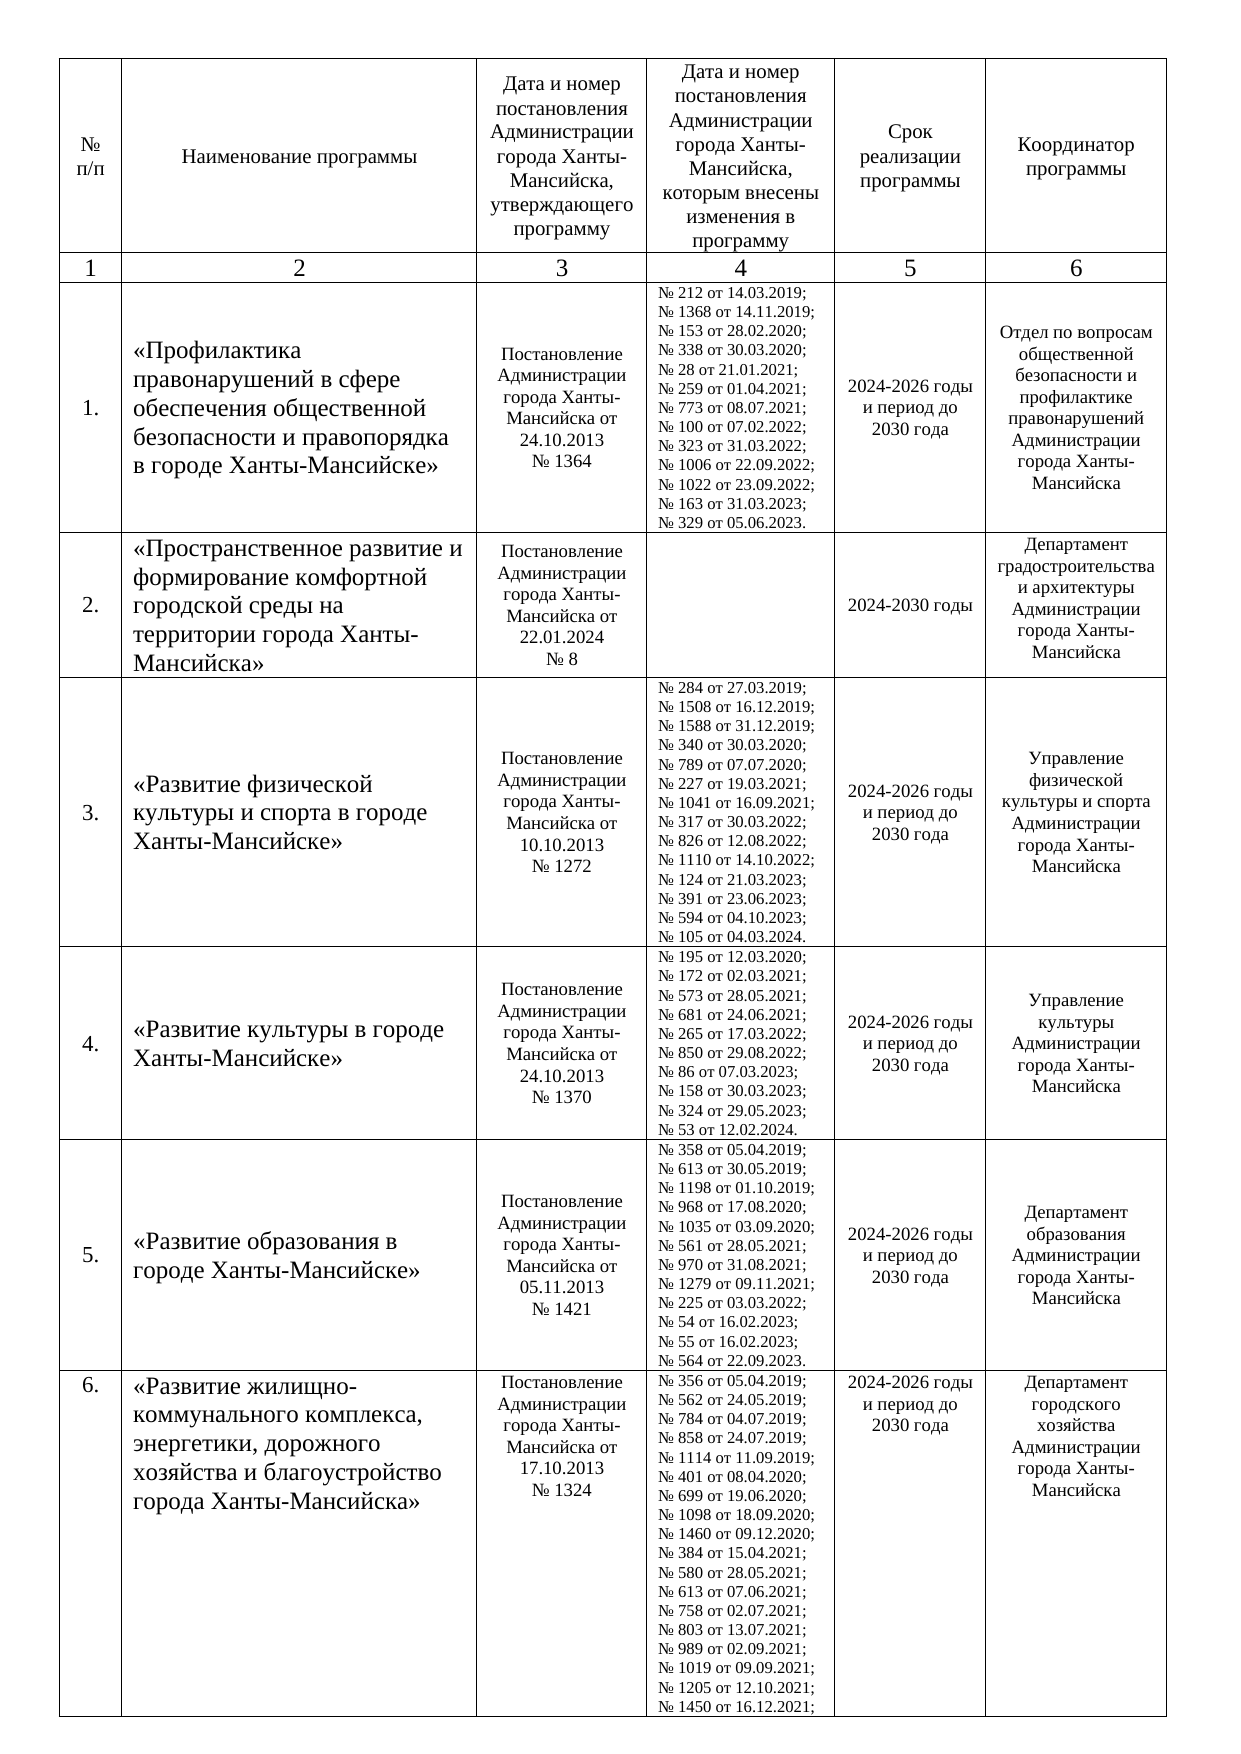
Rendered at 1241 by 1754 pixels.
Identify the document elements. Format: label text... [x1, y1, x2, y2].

table_cell 3. [60, 678, 121, 946]
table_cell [477, 1371, 646, 1716]
table_cell № 212 от 14.03.2019; № 1368 от 14.11.2019; № 153 от 28.02.2020; № 338 от 30.03.2020; № 28 от 21.01.2021; № 259 от 01.04.2021; № 773 от 08.07.2021; № 100 от 07.02.2022; № 323 от 31.03.2022; № 1006 от 22.09.2022; № 1022 от 23.09.2022; № 163 от 31.03.2023; № 329 от 05.06.2023. [647, 283, 834, 532]
table_cell 2024-2026 годы и период до 2030 года [835, 1140, 985, 1370]
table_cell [122, 1371, 476, 1716]
table_cell Департамент градостроительства и архитектуры Администрации города Ханты-Мансийска [986, 533, 1166, 677]
table_cell 2024-2026 годы и период до 2030 года [835, 678, 985, 946]
table_cell 2024-2026 годы и период до 2030 года [835, 283, 985, 532]
table_header Наименование программы [122, 59, 476, 252]
table_cell Отдел по вопросам общественной безопасности и профилактике правонарушений Администрации города Ханты-Мансийска [986, 283, 1166, 532]
table_header Дата и номер постановления Администрации города Ханты-Мансийска, утверждающего программу [477, 59, 646, 252]
table_header Координатор программы [986, 59, 1166, 252]
table_cell Департамент образования Администрации города Ханты-Мансийска [986, 1140, 1166, 1370]
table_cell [647, 1371, 834, 1716]
table_cell «Развитие культуры в городе Ханты-Мансийске» [122, 947, 476, 1139]
table_cell 2. [60, 533, 121, 677]
table_cell 6. [60, 1371, 121, 1716]
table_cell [986, 1371, 1166, 1716]
table_cell 2 [122, 253, 476, 282]
table_cell 4. [60, 947, 121, 1139]
table_cell 5 [835, 253, 985, 282]
table_cell Управление культуры Администрации города Ханты-Мансийска [986, 947, 1166, 1139]
table_cell «Развитие образования в городе Ханты-Мансийске» [122, 1140, 476, 1370]
table_cell № 358 от 05.04.2019; № 613 от 30.05.2019; № 1198 от 01.10.2019; № 968 от 17.08.2020; № 1035 от 03.09.2020; № 561 от 28.05.2021; № 970 от 31.08.2021; № 1279 от 09.11.2021; № 225 от 03.03.2022; № 54 от 16.02.2023; № 55 от 16.02.2023; № 564 от 22.09.2023. [647, 1140, 834, 1370]
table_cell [835, 1371, 985, 1716]
table_cell 6 [986, 253, 1166, 282]
table_cell 5. [60, 1140, 121, 1370]
table_cell 2024-2030 годы [835, 533, 985, 677]
table_cell [647, 533, 834, 677]
table_cell 1. [60, 283, 121, 532]
table_cell Постановление Администрации города Ханты-Мансийска от 24.10.2013 № 1364 [477, 283, 646, 532]
table_cell 2024-2026 годы и период до 2030 года [835, 947, 985, 1139]
table_header Срок реализации программы [835, 59, 985, 252]
table_cell № 195 от 12.03.2020; № 172 от 02.03.2021; № 573 от 28.05.2021; № 681 от 24.06.2021; № 265 от 17.03.2022; № 850 от 29.08.2022; № 86 от 07.03.2023; № 158 от 30.03.2023; № 324 от 29.05.2023; № 53 от 12.02.2024. [647, 947, 834, 1139]
table_cell Постановление Администрации города Ханты-Мансийска от 22.01.2024 № 8 [477, 533, 646, 677]
table_cell «Пространственное развитие и формирование комфортной городской среды на территории города Ханты-Мансийска» [122, 533, 476, 677]
table_header № п/п [60, 59, 121, 252]
table_cell Постановление Администрации города Ханты-Мансийска от 24.10.2013 № 1370 [477, 947, 646, 1139]
table_cell Управление физической культуры и спорта Администрации города Ханты-Мансийска [986, 678, 1166, 946]
table_cell 4 [647, 253, 834, 282]
table_header Дата и номер постановления Администрации города Ханты-Мансийска, которым внесены изменения в программу [647, 59, 834, 252]
table_cell 1 [60, 253, 121, 282]
table_cell 3 [477, 253, 646, 282]
table_cell № 284 от 27.03.2019; № 1508 от 16.12.2019; № 1588 от 31.12.2019; № 340 от 30.03.2020; № 789 от 07.07.2020; № 227 от 19.03.2021; № 1041 от 16.09.2021; № 317 от 30.03.2022; № 826 от 12.08.2022; № 1110 от 14.10.2022; № 124 от 21.03.2023; № 391 от 23.06.2023; № 594 от 04.10.2023; № 105 от 04.03.2024. [647, 678, 834, 946]
table_cell Постановление Администрации города Ханты-Мансийска от 05.11.2013 № 1421 [477, 1140, 646, 1370]
table_cell Постановление Администрации города Ханты-Мансийска от 10.10.2013 № 1272 [477, 678, 646, 946]
table_cell «Профилактика правонарушений в сфере обеспечения общественной безопасности и правопорядка в городе Ханты-Мансийске» [122, 283, 476, 532]
table_cell «Развитие физической культуры и спорта в городе Ханты-Мансийске» [122, 678, 476, 946]
